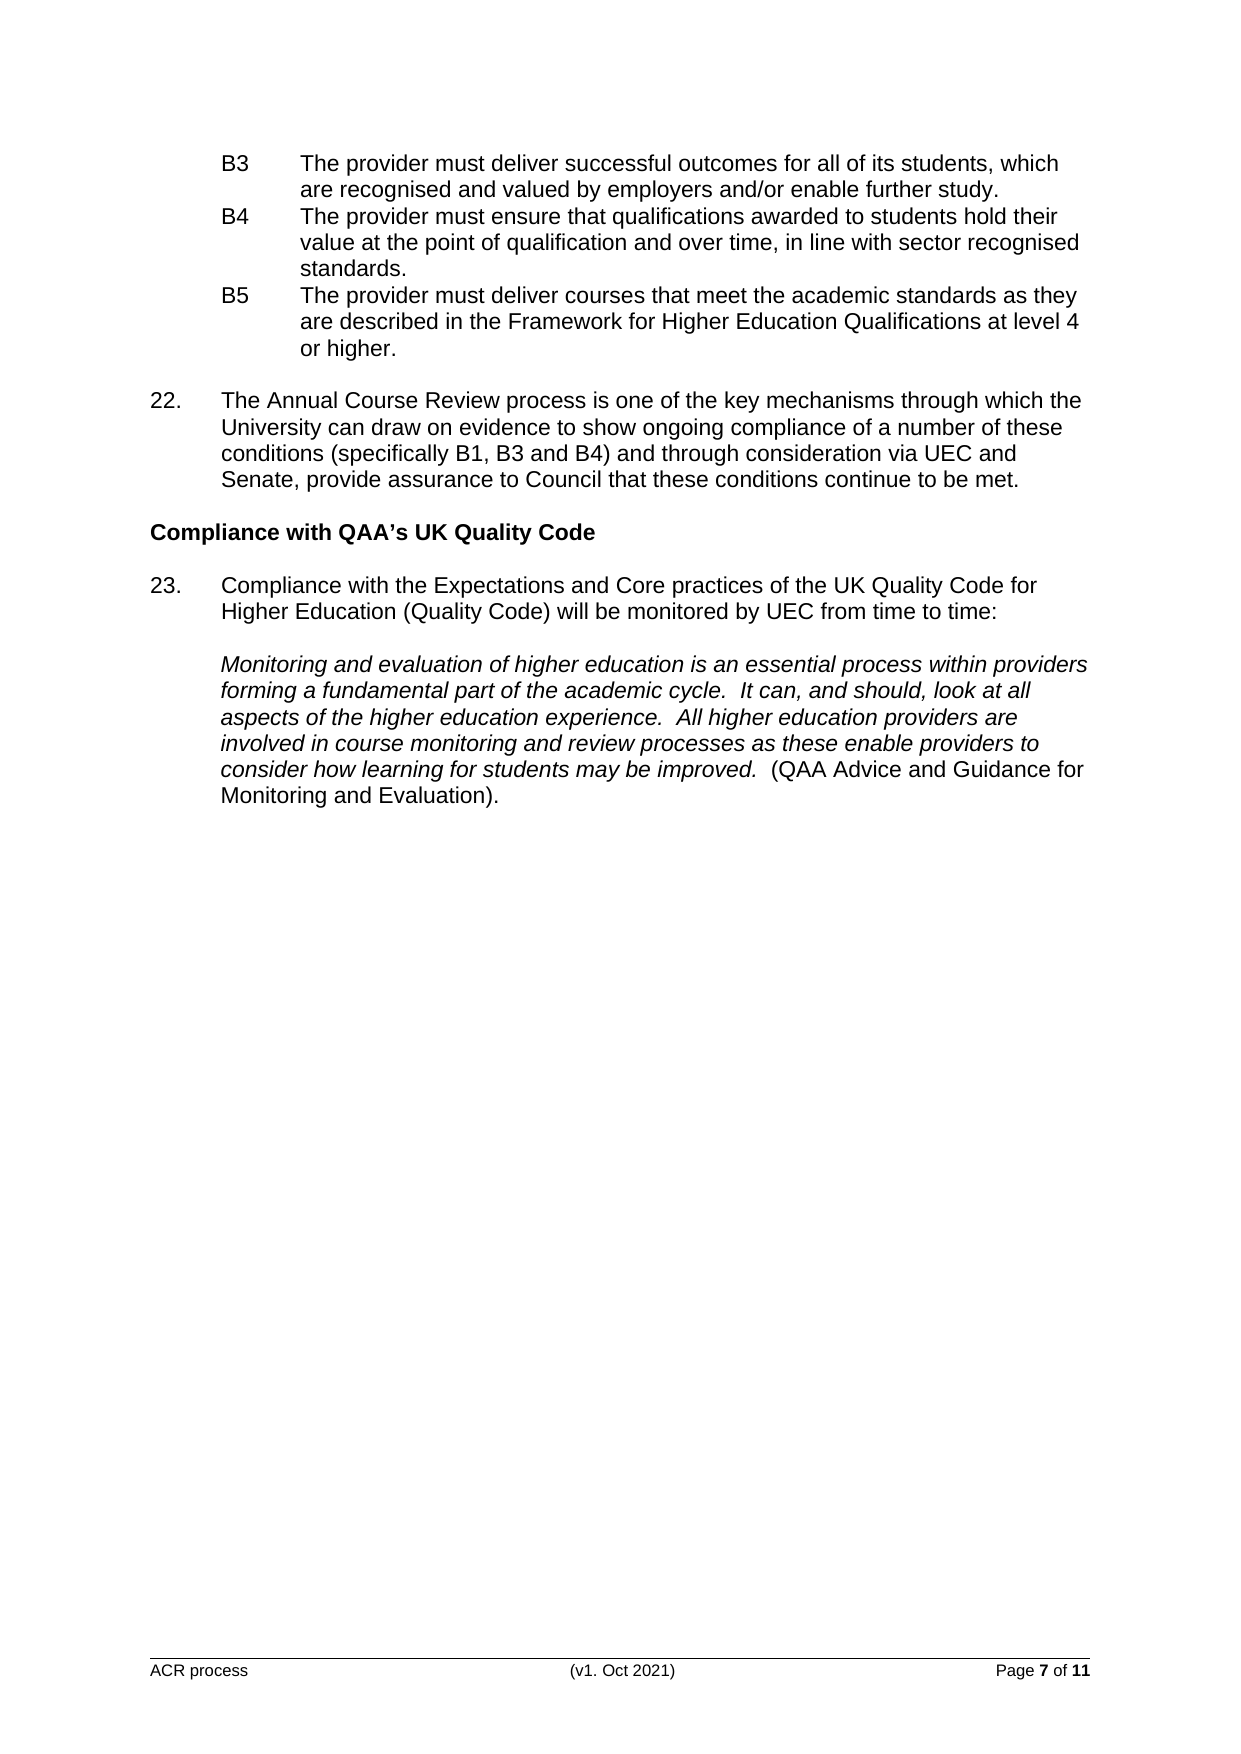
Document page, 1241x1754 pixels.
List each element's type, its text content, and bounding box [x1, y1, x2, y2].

text B5 The provider must deliver courses that meet the academic standards as they are described in the Framework for Higher Education Qualifications at level 4 or higher. [221, 282, 1090, 361]
text B4 The provider must ensure that qualifications awarded to students hold their value at the point of qualification and over time, in line with sector recognised standards. [221, 203, 1090, 282]
text B3 The provider must deliver successful outcomes for all of its students, which are recognised and valued by employers and/or enable further study. [221, 150, 1090, 203]
text Monitoring and evaluation of higher education is an essential process within providers forming a fundamental part of the academic cycle. It can, and should, look at all aspects of the higher education experience. All higher education providers are involved in course monitoring and review processes as these enable providers to consider how learning for students may be improved. (QAA Advice and Guidance for Monitoring and Evaluation). [220, 651, 1090, 809]
list Compliance with the Expectations and Core practices of the UK Quality Code for Higher Education (Quality Code) will be monitored by UEC from time to time: [150, 572, 1090, 624]
text Compliance with QAA’s UK Quality Code [150, 519, 1090, 545]
list The Annual Course Review process is one of the key mechanisms through which the University can draw on evidence to show ongoing compliance of a number of these conditions (specifically B1, B3 and B4) and through consideration via UEC and Senate, provide assurance to Council that these conditions continue to be met. [150, 387, 1090, 493]
